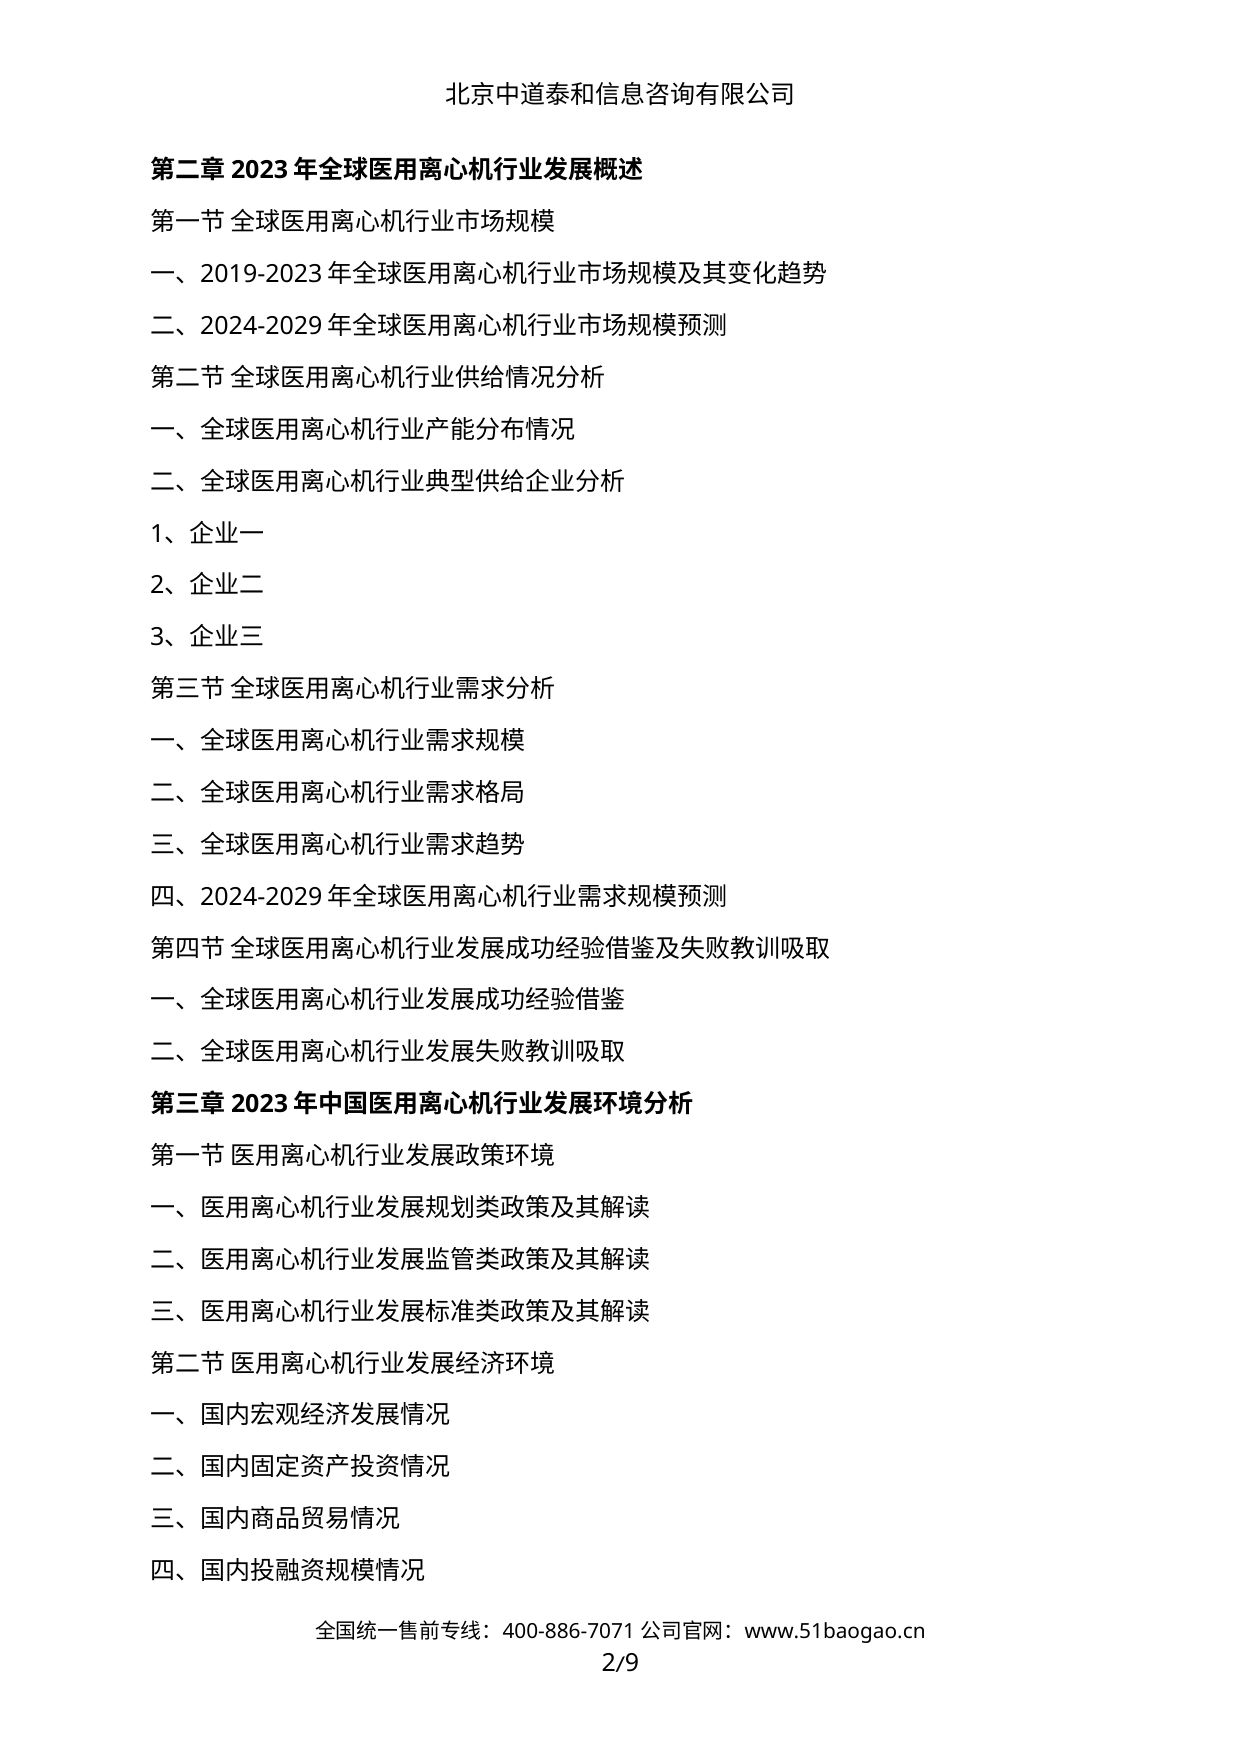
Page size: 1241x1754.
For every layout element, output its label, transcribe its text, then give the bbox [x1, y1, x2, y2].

text 第三章 2023年中国医用离心机行业发展环境分析 [150, 1084, 1090, 1120]
text 四、2024-2029年全球医用离心机行业需求规模预测 [150, 876, 1090, 912]
text 二、医用离心机行业发展监管类政策及其解读 [150, 1239, 1090, 1276]
text 四、国内投融资规模情况 [150, 1551, 1090, 1587]
text 一、全球医用离心机行业发展成功经验借鉴 [150, 980, 1090, 1016]
text 二、全球医用离心机行业需求格局 [150, 772, 1090, 809]
text 第四节 全球医用离心机行业发展成功经验借鉴及失败教训吸取 [150, 928, 1090, 964]
text 一、国内宏观经济发展情况 [150, 1395, 1090, 1431]
text 二、国内固定资产投资情况 [150, 1447, 1090, 1483]
text 二、全球医用离心机行业典型供给企业分析 [150, 461, 1090, 497]
text 二、全球医用离心机行业发展失败教训吸取 [150, 1032, 1090, 1068]
text 2、企业二 [150, 565, 1090, 601]
text 第二节 全球医用离心机行业供给情况分析 [150, 357, 1090, 394]
text 三、国内商品贸易情况 [150, 1499, 1090, 1535]
text 第二章 2023年全球医用离心机行业发展概述 [150, 150, 1090, 186]
text 第二节 医用离心机行业发展经济环境 [150, 1343, 1090, 1379]
text 三、全球医用离心机行业需求趋势 [150, 824, 1090, 861]
text 一、医用离心机行业发展规划类政策及其解读 [150, 1187, 1090, 1224]
text 3、企业三 [150, 617, 1090, 653]
text 一、2019-2023年全球医用离心机行业市场规模及其变化趋势 [150, 254, 1090, 290]
text 第三节 全球医用离心机行业需求分析 [150, 669, 1090, 705]
text 第一节 全球医用离心机行业市场规模 [150, 202, 1090, 238]
text 1、企业一 [150, 513, 1090, 549]
text 三、医用离心机行业发展标准类政策及其解读 [150, 1291, 1090, 1327]
text 一、全球医用离心机行业需求规模 [150, 721, 1090, 757]
text 第一节 医用离心机行业发展政策环境 [150, 1136, 1090, 1172]
text 二、2024-2029年全球医用离心机行业市场规模预测 [150, 306, 1090, 342]
text 一、全球医用离心机行业产能分布情况 [150, 409, 1090, 446]
